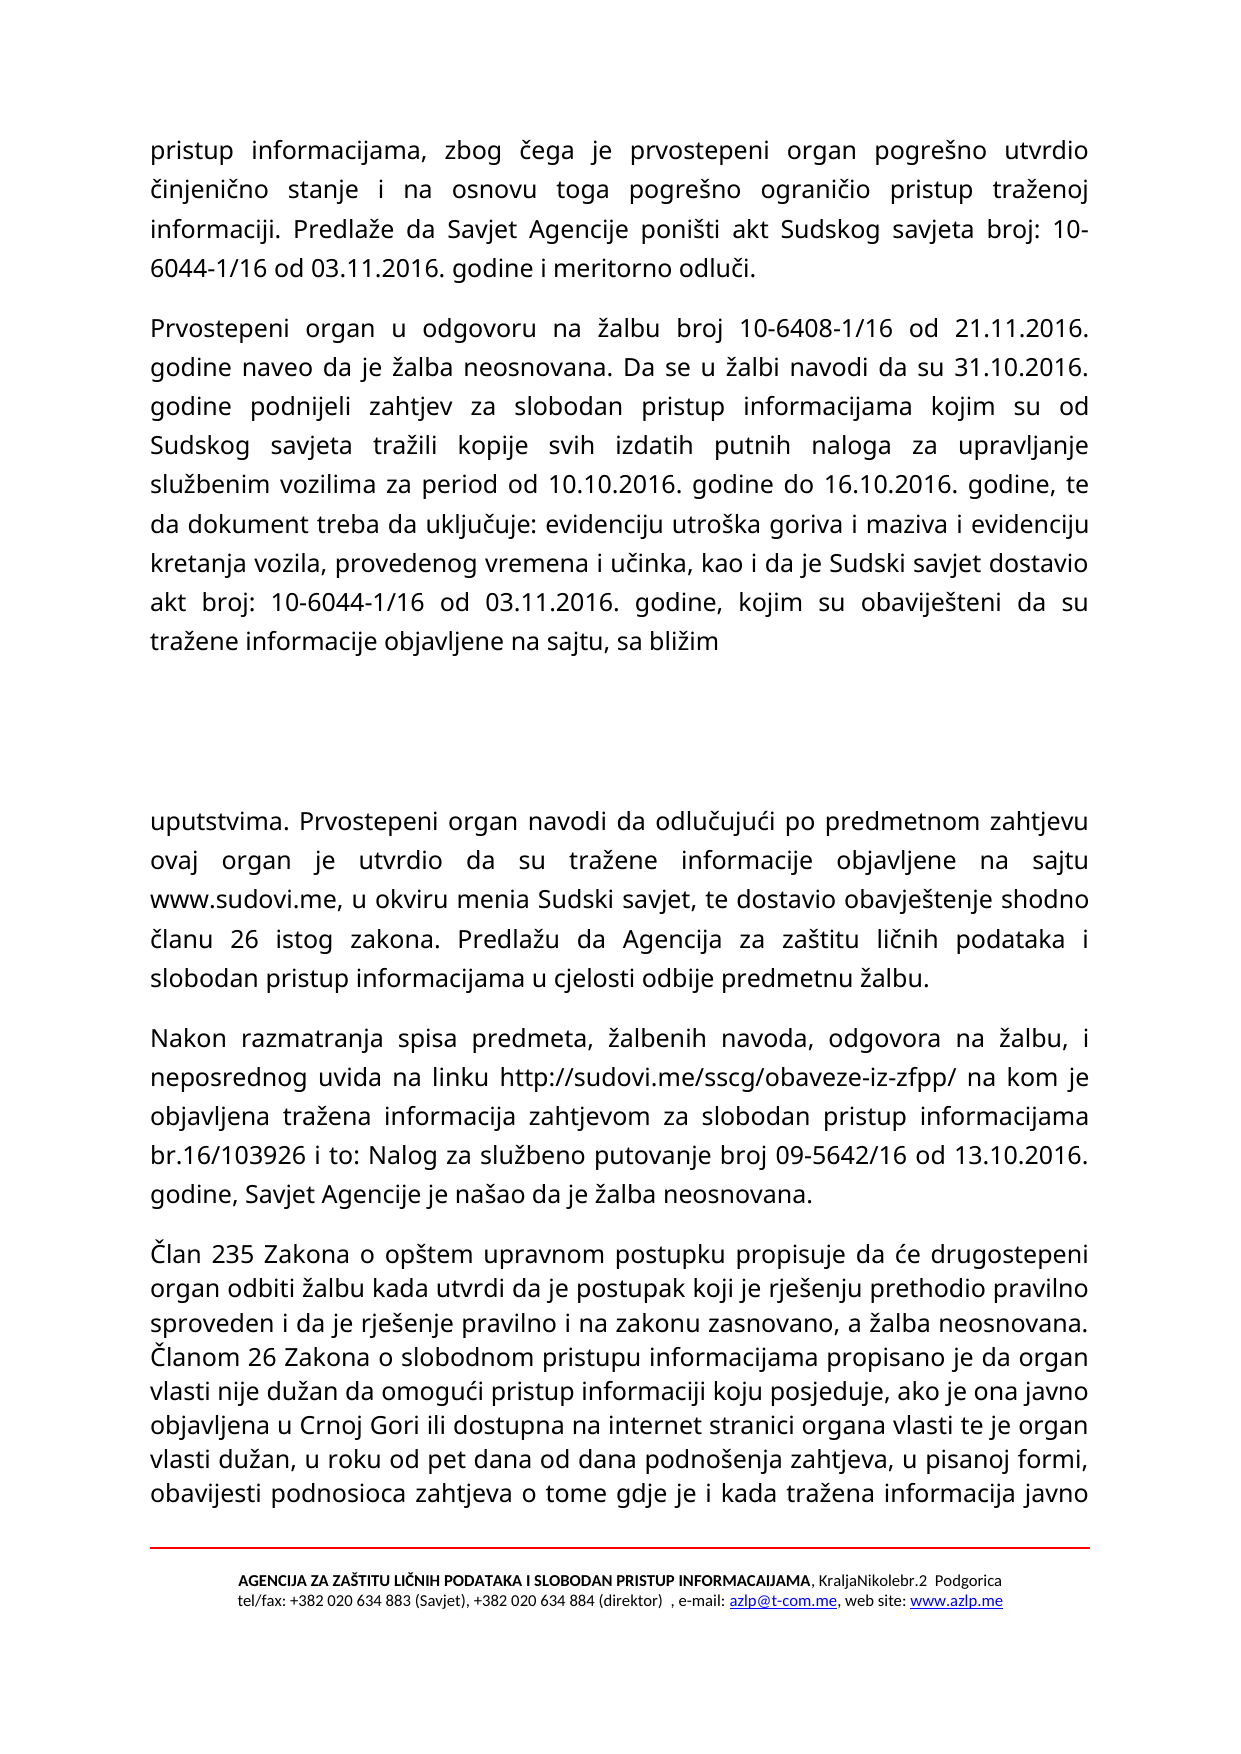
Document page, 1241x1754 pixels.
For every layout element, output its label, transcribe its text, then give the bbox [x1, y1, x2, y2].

text Prvostepeni organ u odgovoru na žalbu broj 10-6408-1/16 od 21.11.2016. godine naveo da je žalba neosnovana. Da se u žalbi navodi da su 31.10.2016. godine podnijeli zahtjev za slobodan pristup informacijama kojim su od Sudskog savjeta tražili kopije svih izdatih putnih naloga za upravljanje službenim vozilima za period od 10.10.2016. godine do 16.10.2016. godine, te da dokument treba da uključuje: evidenciju utroška goriva i maziva i evidenciju kretanja vozila, provedenog vremena i učinka, kao i da je Sudski savjet dostavio akt broj: 10-6044-1/16 od 03.11.2016. godine, kojim su obaviješteni da su tražene informacije objavljene na sajtu, sa bližim [150, 310, 1090, 658]
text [150, 133, 1090, 284]
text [150, 1237, 1090, 1509]
text Nakon razmatranja spisa predmeta, žalbenih navoda, odgovora na žalbu, i neposrednog uvida na linku http://sudovi.me/sscg/obaveze-iz-zfpp/ na kom je objavljena tražena informacija zahtjevom za slobodan pristup informacijama br.16/103926 i to: Nalog za službeno putovanje broj 09-5642/16 od 13.10.2016. godine, Savjet Agencije je našao da je žalba neosnovana. [150, 1020, 1090, 1211]
text uputstvima. Prvostepeni organ navodi da odlučujući po predmetnom zahtjevu ovaj organ je utvrdio da su tražene informacije objavljene na sajtu www.sudovi.me, u okviru menia Sudski savjet, te dostavio obavještenje shodno članu 26 istog zakona. Predlažu da Agencija za zaštitu ličnih podataka i slobodan pristup informacijama u cjelosti odbije predmetnu žalbu. [150, 804, 1090, 994]
